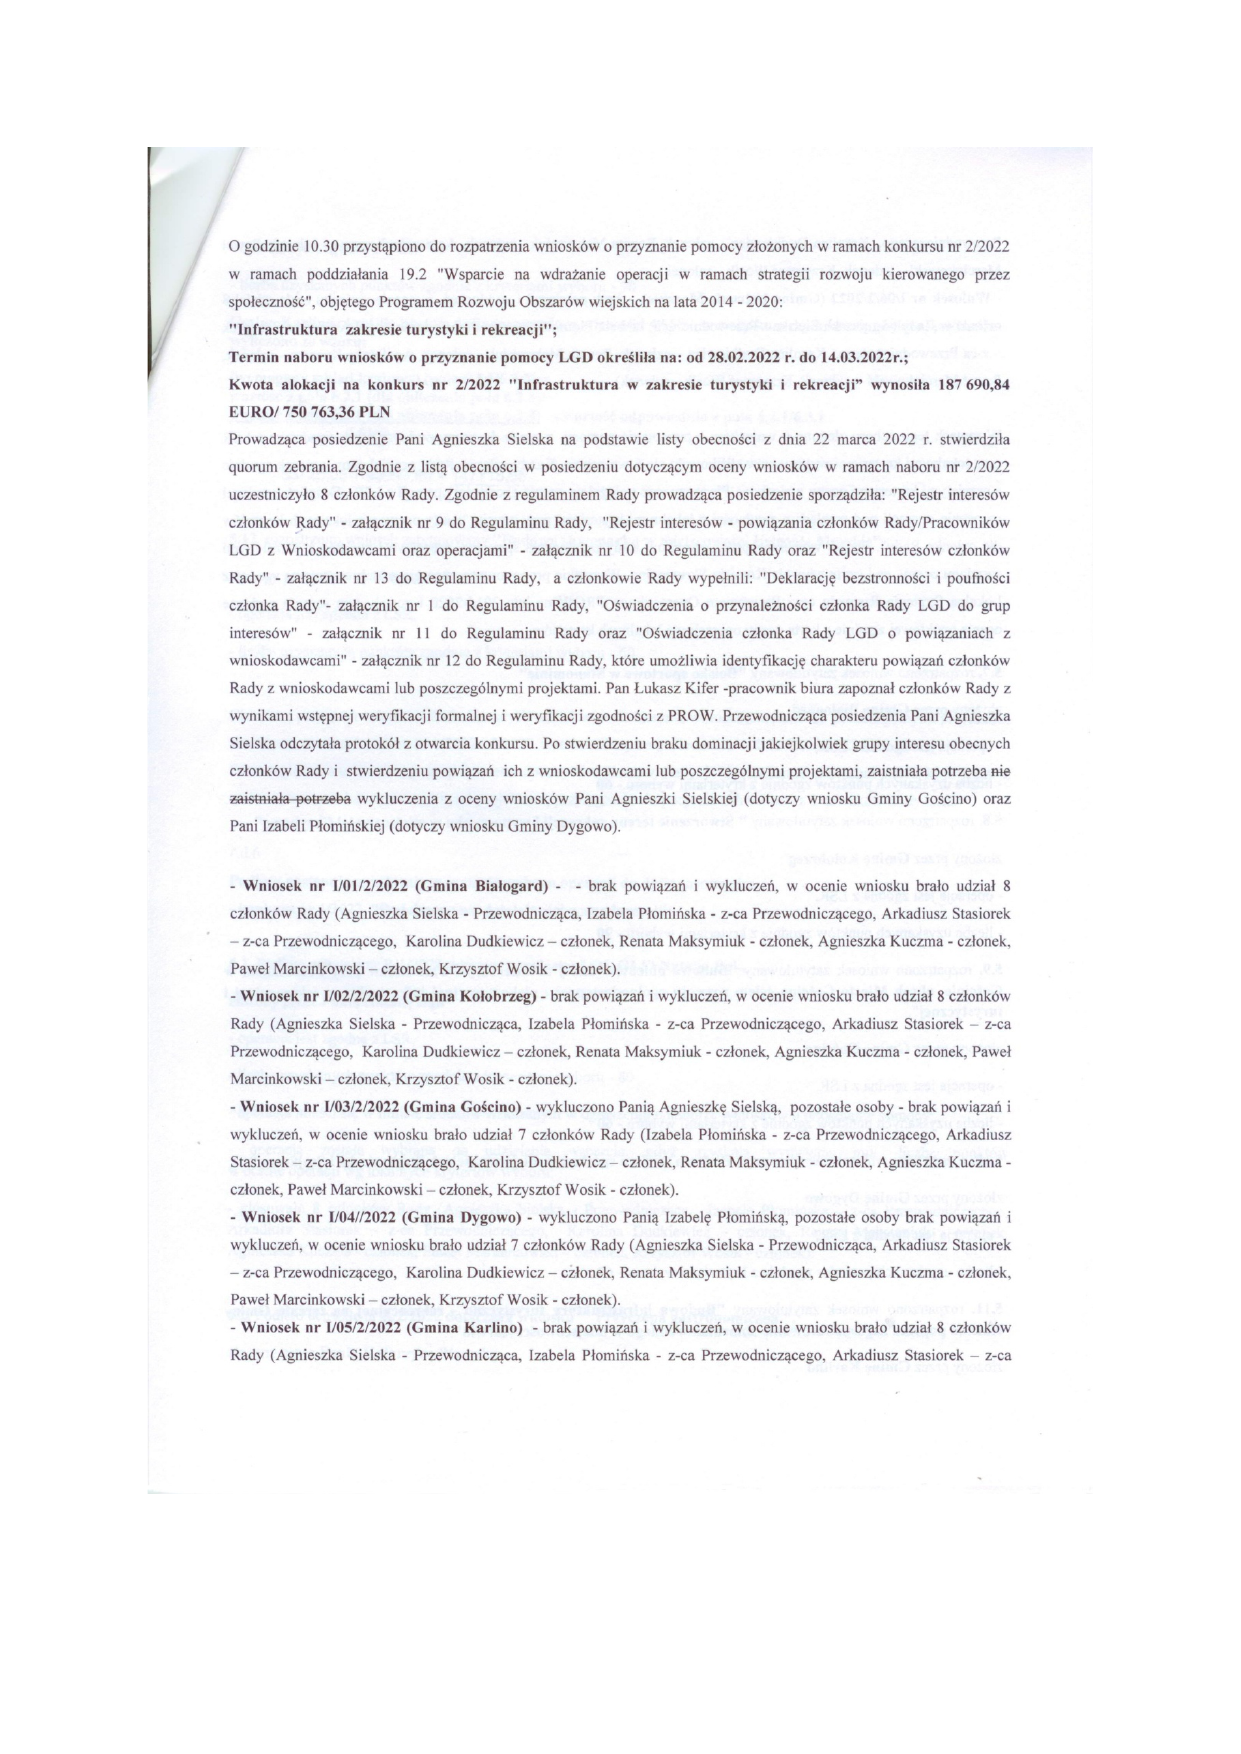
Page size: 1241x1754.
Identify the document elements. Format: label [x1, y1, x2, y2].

picture [147, 147, 1093, 1494]
